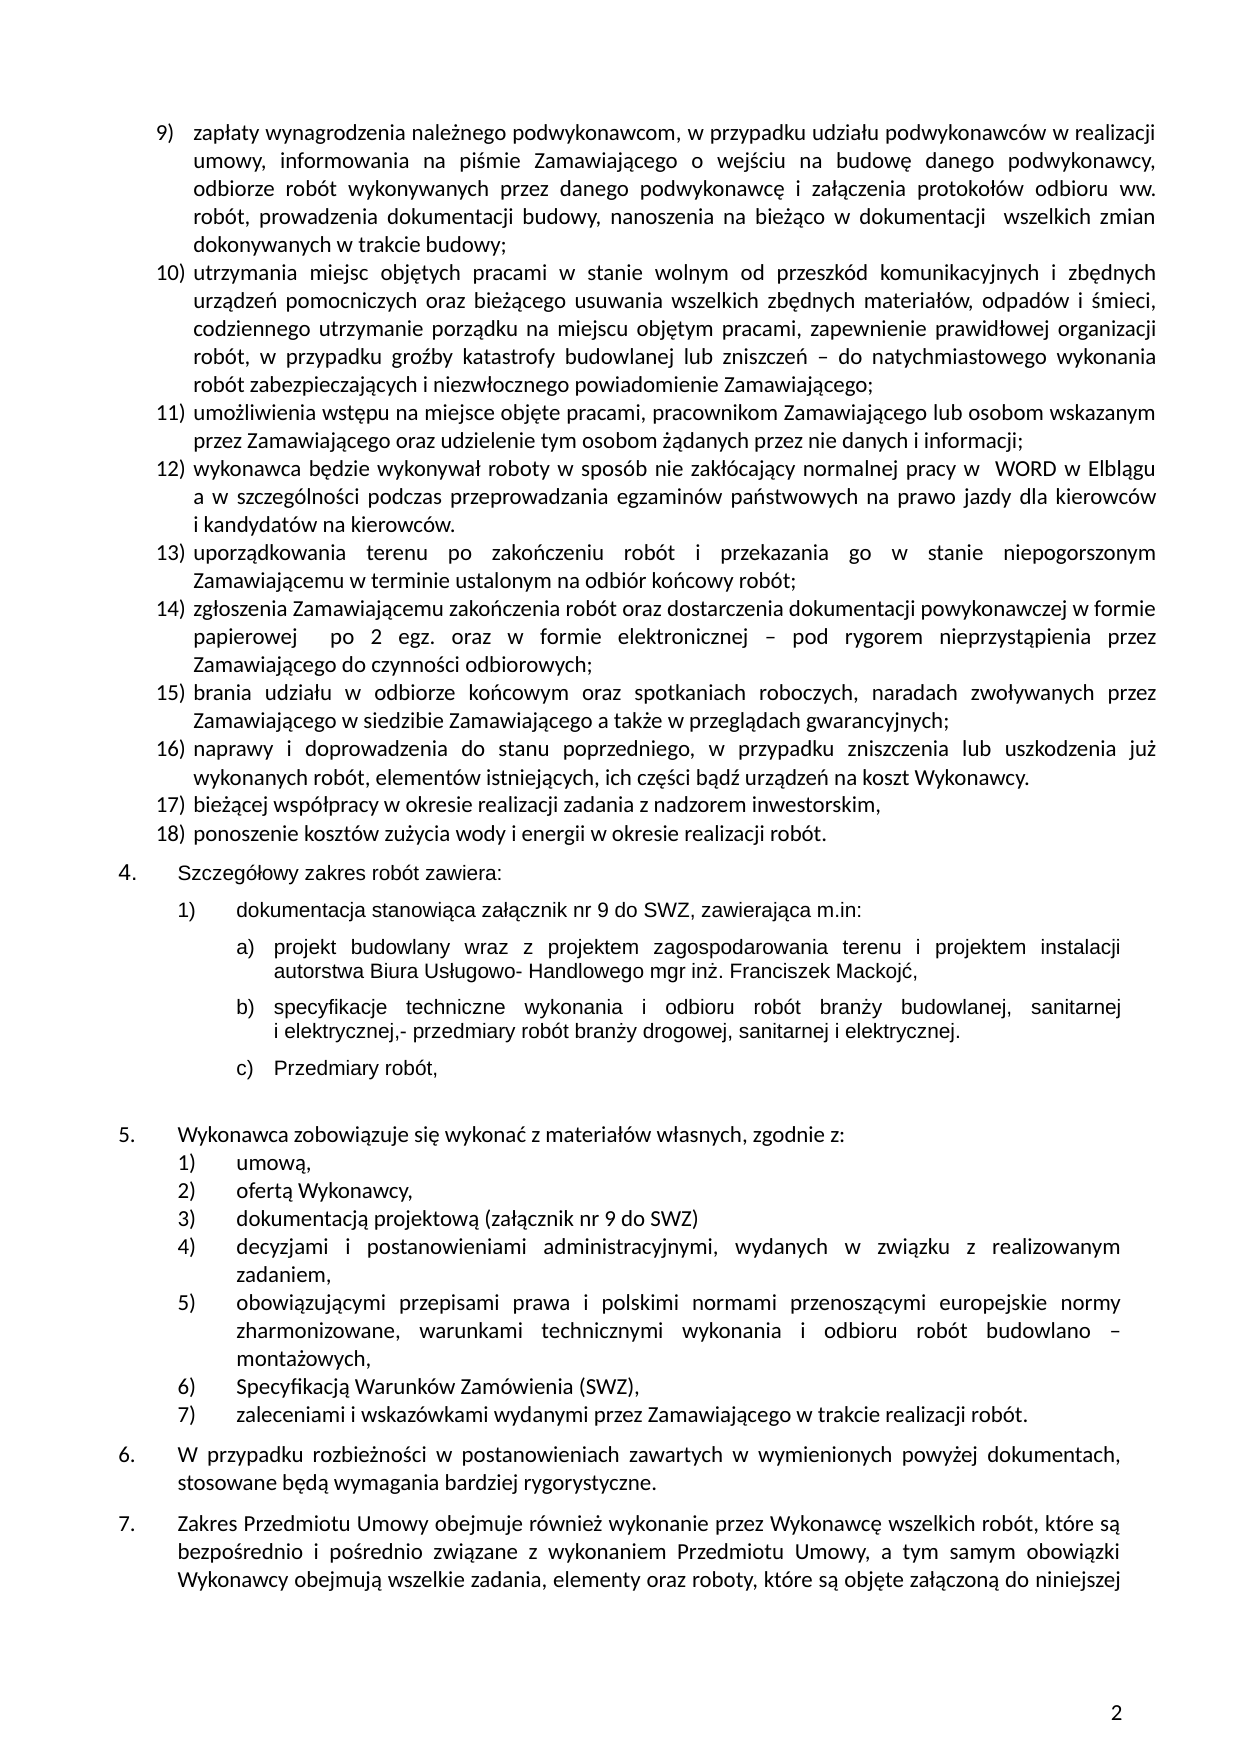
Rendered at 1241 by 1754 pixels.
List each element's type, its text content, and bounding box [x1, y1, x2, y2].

list zgłoszenia Zamawiającemu zakończenia robót oraz dostarczenia dokumentacji powykonawczej w formie papierowej po 2 egz. oraz w formie elektronicznej – pod rygorem nieprzystąpienia przez Zamawiającego do czynności odbiorowych; [156, 594, 1158, 678]
list ofertą Wykonawcy, [177, 1176, 1122, 1204]
list bieżącej współpracy w okresie realizacji zadania z nadzorem inwestorskim, [156, 791, 1158, 819]
list naprawy i doprowadzenia do stanu poprzedniego, w przypadku zniszczenia lub uszkodzenia już wykonanych robót, elementów istniejących, ich części bądź urządzeń na koszt Wykonawcy. [156, 734, 1158, 791]
list utrzymania miejsc objętych pracami w stanie wolnym od przeszkód komunikacyjnych i zbędnych urządzeń pomocniczych oraz bieżącego usuwania wszelkich zbędnych materiałów, odpadów i śmieci, codziennego utrzymanie porządku na miejscu objętym pracami, zapewnienie prawidłowej organizacji robót, w przypadku groźby katastrofy budowlanej lub zniszczeń – do natychmiastowego wykonania robót zabezpieczających i niezwłocznego powiadomienie Zamawiającego; [156, 258, 1158, 398]
list Szczegółowy zakres robót zawiera: [118, 859, 1122, 886]
list dokumentacją projektową (załącznik nr 9 do SWZ) [177, 1204, 1122, 1232]
list Przedmiary robót, [236, 1055, 1122, 1079]
list umową, [177, 1148, 1122, 1176]
list zaleceniami i wskazówkami wydanymi przez Zamawiającego w trakcie realizacji robót. [177, 1400, 1122, 1428]
list Wykonawca zobowiązuje się wykonać z materiałów własnych, zgodnie z: [118, 1120, 1122, 1148]
list ponoszenie kosztów zużycia wody i energii w okresie realizacji robót. [156, 819, 1158, 847]
list zapłaty wynagrodzenia należnego podwykonawcom, w przypadku udziału podwykonawców w realizacji umowy, informowania na piśmie Zamawiającego o wejściu na budowę danego podwykonawcy, odbiorze robót wykonywanych przez danego podwykonawcę i załączenia protokołów odbioru ww. robót, prowadzenia dokumentacji budowy, nanoszenia na bieżąco w dokumentacji wszelkich zmian dokonywanych w trakcie budowy; [156, 118, 1158, 258]
list projekt budowlany wraz z projektem zagospodarowania terenu i projektem instalacji autorstwa Biura Usługowo- Handlowego mgr inż. Franciszek Mackojć, [236, 934, 1122, 982]
list umożliwienia wstępu na miejsce objęte pracami, pracownikom Zamawiającego lub osobom wskazanym przez Zamawiającego oraz udzielenie tym osobom żądanych przez nie danych i informacji; [156, 398, 1158, 454]
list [118, 1509, 1122, 1593]
list Specyfikacją Warunków Zamówienia (SWZ), [177, 1372, 1122, 1400]
list W przypadku rozbieżności w postanowieniach zawartych w wymienionych powyżej dokumentach, stosowane będą wymagania bardziej rygorystyczne. [118, 1441, 1122, 1497]
list wykonawca będzie wykonywał roboty w sposób nie zakłócający normalnej pracy w WORD w Elblągu a w szczególności podczas przeprowadzania egzaminów państwowych na prawo jazdy dla kierowców i kandydatów na kierowców. [156, 454, 1158, 538]
list decyzjami i postanowieniami administracyjnymi, wydanych w związku z realizowanym zadaniem, [177, 1232, 1122, 1288]
list uporządkowania terenu po zakończeniu robót i przekazania go w stanie niepogorszonym Zamawiającemu w terminie ustalonym na odbiór końcowy robót; [156, 538, 1158, 594]
list specyfikacje techniczne wykonania i odbioru robót branży budowlanej, sanitarnej i elektrycznej,- przedmiary robót branży drogowej, sanitarnej i elektrycznej. [236, 995, 1122, 1043]
list obowiązującymi przepisami prawa i polskimi normami przenoszącymi europejskie normy zharmonizowane, warunkami technicznymi wykonania i odbioru robót budowlano – montażowych, [177, 1288, 1122, 1372]
list brania udziału w odbiorze końcowym oraz spotkaniach roboczych, naradach zwoływanych przez Zamawiającego w siedzibie Zamawiającego a także w przeglądach gwarancyjnych; [156, 678, 1158, 734]
list dokumentacja stanowiąca załącznik nr 9 do SWZ, zawierająca m.in: [177, 898, 1122, 922]
